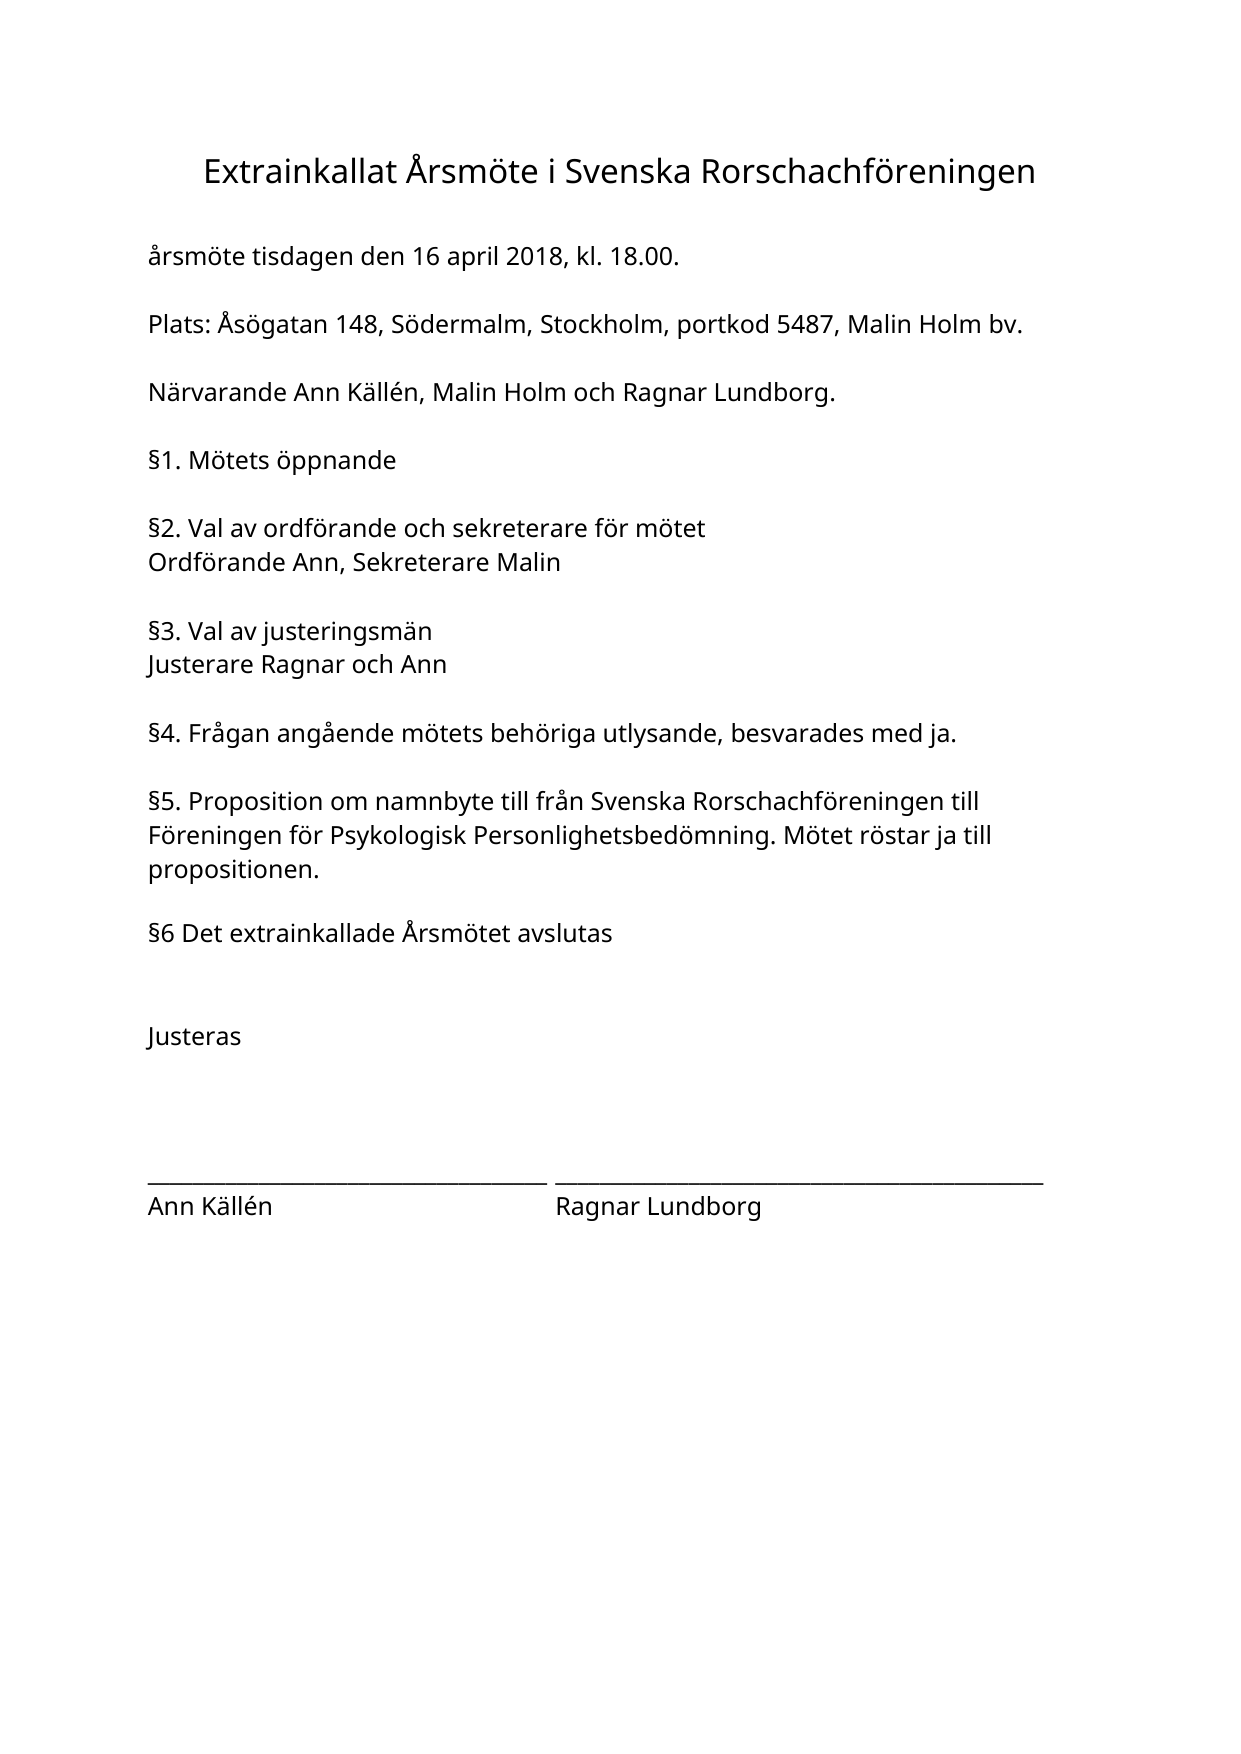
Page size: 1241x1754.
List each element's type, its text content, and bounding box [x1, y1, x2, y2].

text Ann Källén Ragnar Lundborg [148, 1189, 1093, 1223]
text Justerare Ragnar och Ann [148, 647, 1093, 681]
text §5. Proposition om namnbyte till från Svenska Rorschachföreningen till Föreningen för Psykologisk Personlighetsbedömning. Mötet röstar ja till propositionen. [148, 783, 1093, 886]
text §1. Mötets öppnande [148, 443, 1093, 477]
text ____________________________________ ____________________________________________ [148, 1154, 1093, 1189]
text §3. Val av justeringsmän [148, 613, 1093, 647]
text Plats: Åsögatan 148, Södermalm, Stockholm, portkod 5487, Malin Holm bv. [148, 307, 1093, 341]
text §2. Val av ordförande och sekreterare för mötet [148, 511, 1093, 545]
text Extrainkallat Årsmöte i Svenska Rorschachföreningen [148, 148, 1093, 193]
text §6 Det extrainkallade Årsmötet avslutas [148, 916, 1093, 950]
text Ordförande Ann, Sekreterare Malin [148, 545, 1093, 579]
text §4. Frågan angående mötets behöriga utlysande, besvarades med ja. [148, 715, 1093, 749]
text årsmöte tisdagen den 16 april 2018, kl. 18.00. [148, 238, 1093, 272]
text Närvarande Ann Källén, Malin Holm och Ragnar Lundborg. [148, 375, 1093, 409]
text Justeras [148, 1018, 1093, 1052]
